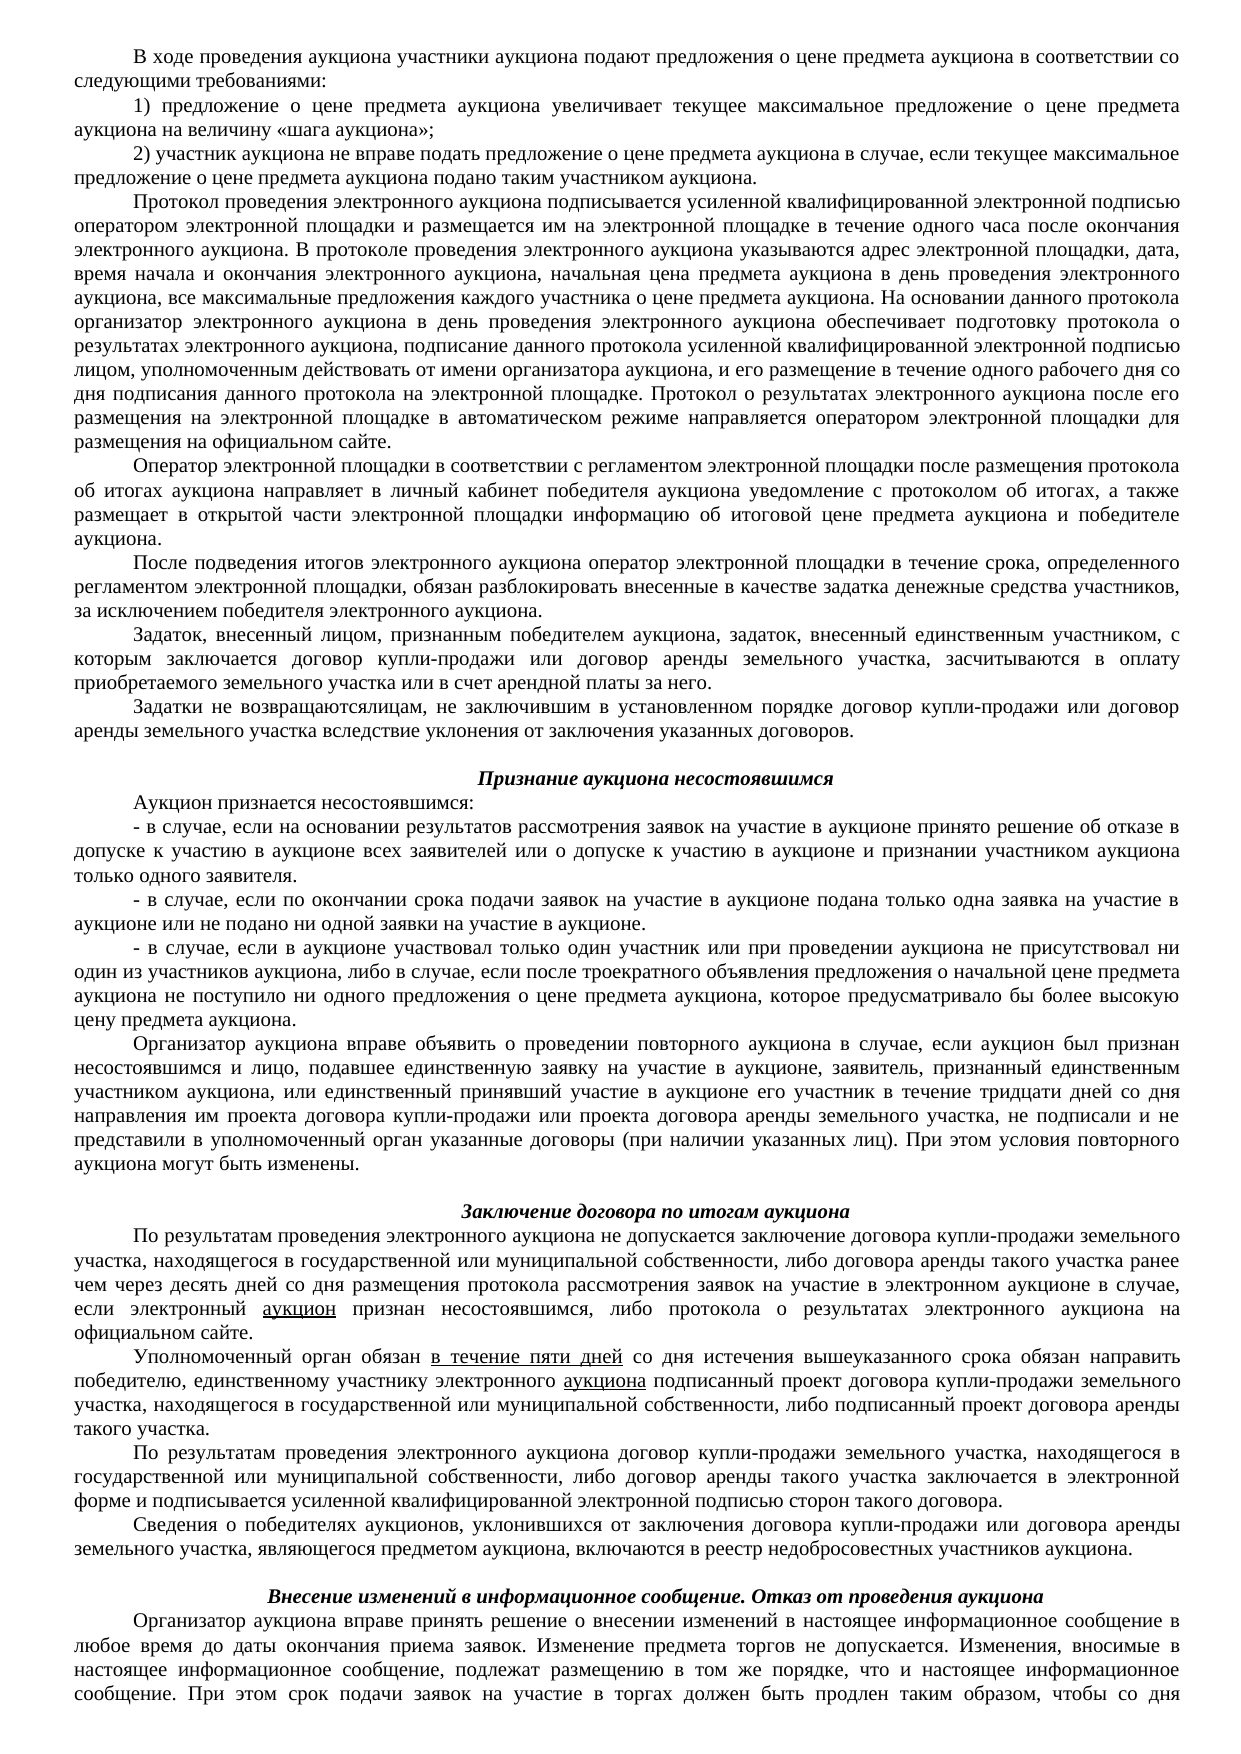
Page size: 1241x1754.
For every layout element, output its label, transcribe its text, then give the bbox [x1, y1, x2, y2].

text - в случае, если в аукционе участвовал только один участник или при проведении аукциона не присутствовал ни один из участников аукциона, либо в случае, если после троекратного объявления предложения о начальной цене предмета аукциона не поступило ни одного предложения о цене предмета аукциона, которое предусматривало бы более высокую цену предмета аукциона. [74, 935, 1181, 1031]
text Признание аукциона несостоявшимся [74, 766, 1181, 790]
text Сведения о победителях аукционов, уклонившихся от заключения договора купли-продажи или договора аренды земельного участка, являющегося предметом аукциона, включаются в реестр недобросовестных участников аукциона. [74, 1512, 1181, 1560]
text Заключение договора по итогам аукциона [74, 1199, 1181, 1223]
text 1) предложение о цене предмета аукциона увеличивает текущее максимальное предложение о цене предмета аукциона на величину «шага аукциона»; [74, 92, 1181, 141]
text Задатки не возвращаютсялицам, не заключившим в установленном порядке договор купли-продажи или договор аренды земельного участка вследствие уклонения от заключения указанных договоров. [74, 694, 1181, 742]
text В ходе проведения аукциона участники аукциона подают предложения о цене предмета аукциона в соответствии со следующими требованиями: [74, 44, 1181, 92]
text - в случае, если по окончании срока подачи заявок на участие в аукционе подана только одна заявка на участие в аукционе или не подано ни одной заявки на участие в аукционе. [74, 887, 1181, 935]
text Организатор аукциона вправе объявить о проведении повторного аукциона в случае, если аукцион был признан несостоявшимся и лицо, подавшее единственную заявку на участие в аукционе, заявитель, признанный единственным участником аукциона, или единственный принявший участие в аукционе его участник в течение тридцати дней со дня направления им проекта договора купли-продажи или проекта договора аренды земельного участка, не подписали и не представили в уполномоченный орган указанные договоры (при наличии указанных лиц). При этом условия повторного аукциона могут быть изменены. [74, 1031, 1181, 1175]
text Протокол проведения электронного аукциона подписывается усиленной квалифицированной электронной подписью оператором электронной площадки и размещается им на электронной площадке в течение одного часа после окончания электронного аукциона. В протоколе проведения электронного аукциона указываются адрес электронной площадки, дата, время начала и окончания электронного аукциона, начальная цена предмета аукциона в день проведения электронного аукциона, все максимальные предложения каждого участника о цене предмета аукциона. На основании данного протокола организатор электронного аукциона в день проведения электронного аукциона обеспечивает подготовку протокола о результатах электронного аукциона, подписание данного протокола усиленной квалифицированной электронной подписью лицом, уполномоченным действовать от имени организатора аукциона, и его размещение в течение одного рабочего дня со дня подписания данного протокола на электронной площадке. Протокол о результатах электронного аукциона после его размещения на электронной площадке в автоматическом режиме направляется оператором электронной площадки для размещения на официальном сайте. [74, 189, 1181, 453]
text Оператор электронной площадки в соответствии с регламентом электронной площадки после размещения протокола об итогах аукциона направляет в личный кабинет победителя аукциона уведомление с протоколом об итогах, а также размещает в открытой части электронной площадки информацию об итоговой цене предмета аукциона и победителе аукциона. [74, 453, 1181, 550]
text Уполномоченный орган обязан в течение пяти дней со дня истечения вышеуказанного срока обязан направить победителю, единственному участнику электронного аукциона подписанный проект договора купли-продажи земельного участка, находящегося в государственной или муниципальной собственности, либо подписанный проект договора аренды такого участка. [74, 1344, 1181, 1440]
text 2) участник аукциона не вправе подать предложение о цене предмета аукциона в случае, если текущее максимальное предложение о цене предмета аукциона подано таким участником аукциона. [74, 141, 1181, 189]
text Внесение изменений в информационное сообщение. Отказ от проведения аукциона [74, 1584, 1181, 1608]
text - в случае, если на основании результатов рассмотрения заявок на участие в аукционе принято решение об отказе в допуске к участию в аукционе всех заявителей или о допуске к участию в аукционе и признании участником аукциона только одного заявителя. [74, 814, 1181, 887]
text По результатам проведения электронного аукциона договор купли-продажи земельного участка, находящегося в государственной или муниципальной собственности, либо договор аренды такого участка заключается в электронной форме и подписывается усиленной квалифицированной электронной подписью сторон такого договора. [74, 1440, 1181, 1512]
text После подведения итогов электронного аукциона оператор электронной площадки в течение срока, определенного регламентом электронной площадки, обязан разблокировать внесенные в качестве задатка денежные средства участников, за исключением победителя электронного аукциона. [74, 550, 1181, 622]
text Аукцион признается несостоявшимся: [74, 790, 1181, 814]
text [74, 1608, 1181, 1705]
text Задаток, внесенный лицом, признанным победителем аукциона, задаток, внесенный единственным участником, с которым заключается договор купли-продажи или договор аренды земельного участка, засчитываются в оплату приобретаемого земельного участка или в счет арендной платы за него. [74, 622, 1181, 694]
text По результатам проведения электронного аукциона не допускается заключение договора купли-продажи земельного участка, находящегося в государственной или муниципальной собственности, либо договора аренды такого участка ранее чем через десять дней со дня размещения протокола рассмотрения заявок на участие в электронном аукционе в случае, если электронный аукцион признан несостоявшимся, либо протокола о результатах электронного аукциона на официальном сайте. [74, 1223, 1181, 1344]
